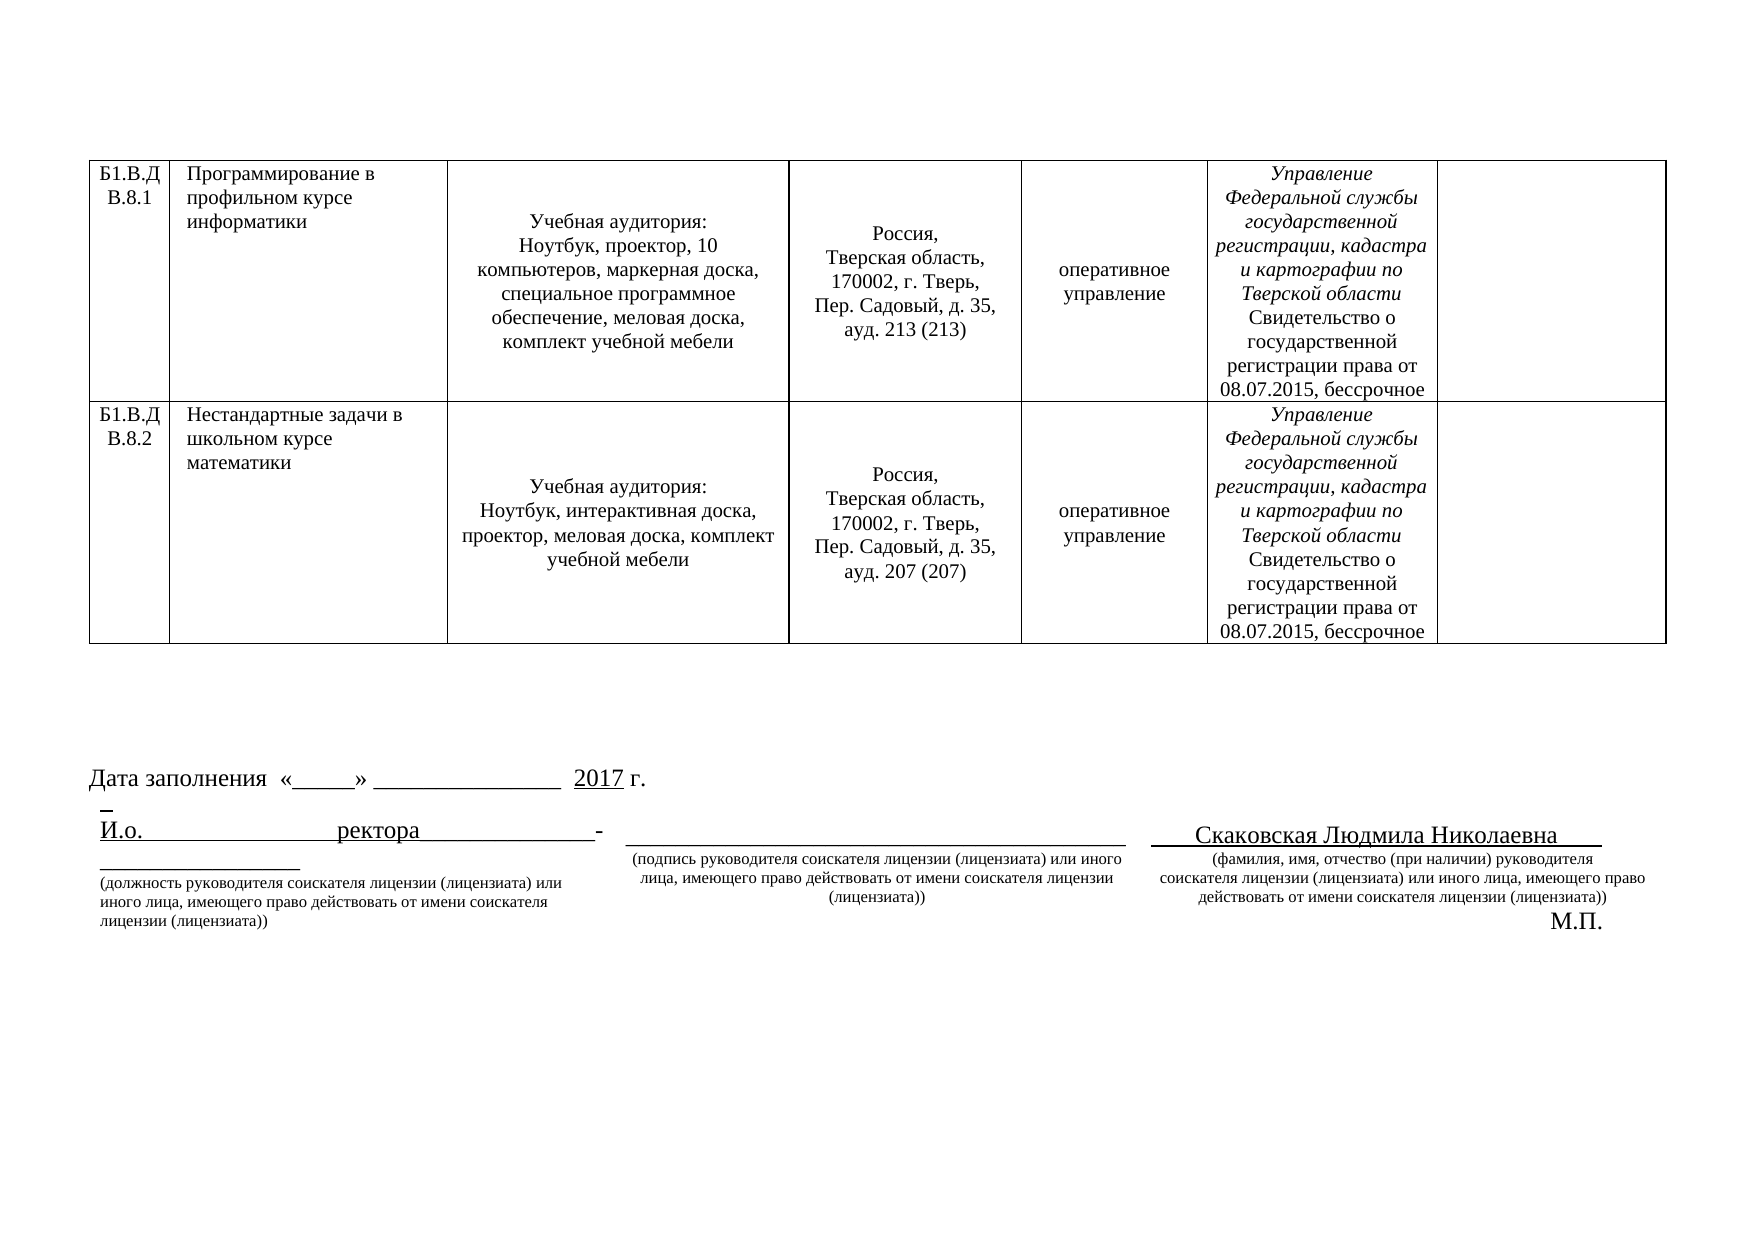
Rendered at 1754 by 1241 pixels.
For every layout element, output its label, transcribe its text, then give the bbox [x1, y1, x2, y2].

table_cell Россия, Тверская область, 170002, г. Тверь, Пер. Садовый, д. 35, ауд. 213 (213) [790, 161, 1021, 401]
table_header Скаковская Людмила Николаевна (фамилия, имя, отчество (при наличии) руководителя соискателя лицензии (лицензиата) или иного лица, имеющего право действовать от имени соискателя лицензии (лицензиата)) М.П. [1140, 791, 1665, 959]
table_cell Учебная аудитория: Ноутбук, проектор, 10 компьютеров, маркерная доска, специальное программное обеспечение, меловая доска, комплект учебной мебели [448, 161, 788, 401]
table_cell [1438, 161, 1665, 401]
table_cell оперативное управление [1022, 402, 1207, 643]
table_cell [1022, 161, 1207, 401]
table_cell Программирование в профильном курсе информатики [170, 161, 447, 401]
table_cell Учебная аудитория: Ноутбук, интерактивная доска, проектор, меловая доска, комплект учебной мебели [448, 402, 788, 643]
text Дата заполнения «_____» _______________ 2017 г. [89, 763, 1665, 791]
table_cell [1208, 161, 1437, 401]
table_cell Нестандартные задачи в школьном курсе математики [170, 402, 447, 643]
table_header ________________________________________ (подпись руководителя соискателя лицензии (лицензиата) или иного лица, имеющего право действовать от имени соискателя лицензии (лицензиата)) [614, 791, 1140, 959]
table_cell Россия, Тверская область, 170002, г. Тверь, Пер. Садовый, д. 35, ауд. 207 (207) [790, 402, 1021, 643]
table_cell [1438, 402, 1665, 643]
table_cell Б1.В.ДВ.8.1 [90, 161, 169, 401]
table_cell Б1.В.ДВ.8.2 [90, 402, 169, 643]
table_header И.о. ректора______________________________ (должность руководителя соискателя лицензии (лицензиата) или иного лица, имеющего право действовать от имени соискателя лицензии (лицензиата)) [89, 791, 614, 959]
